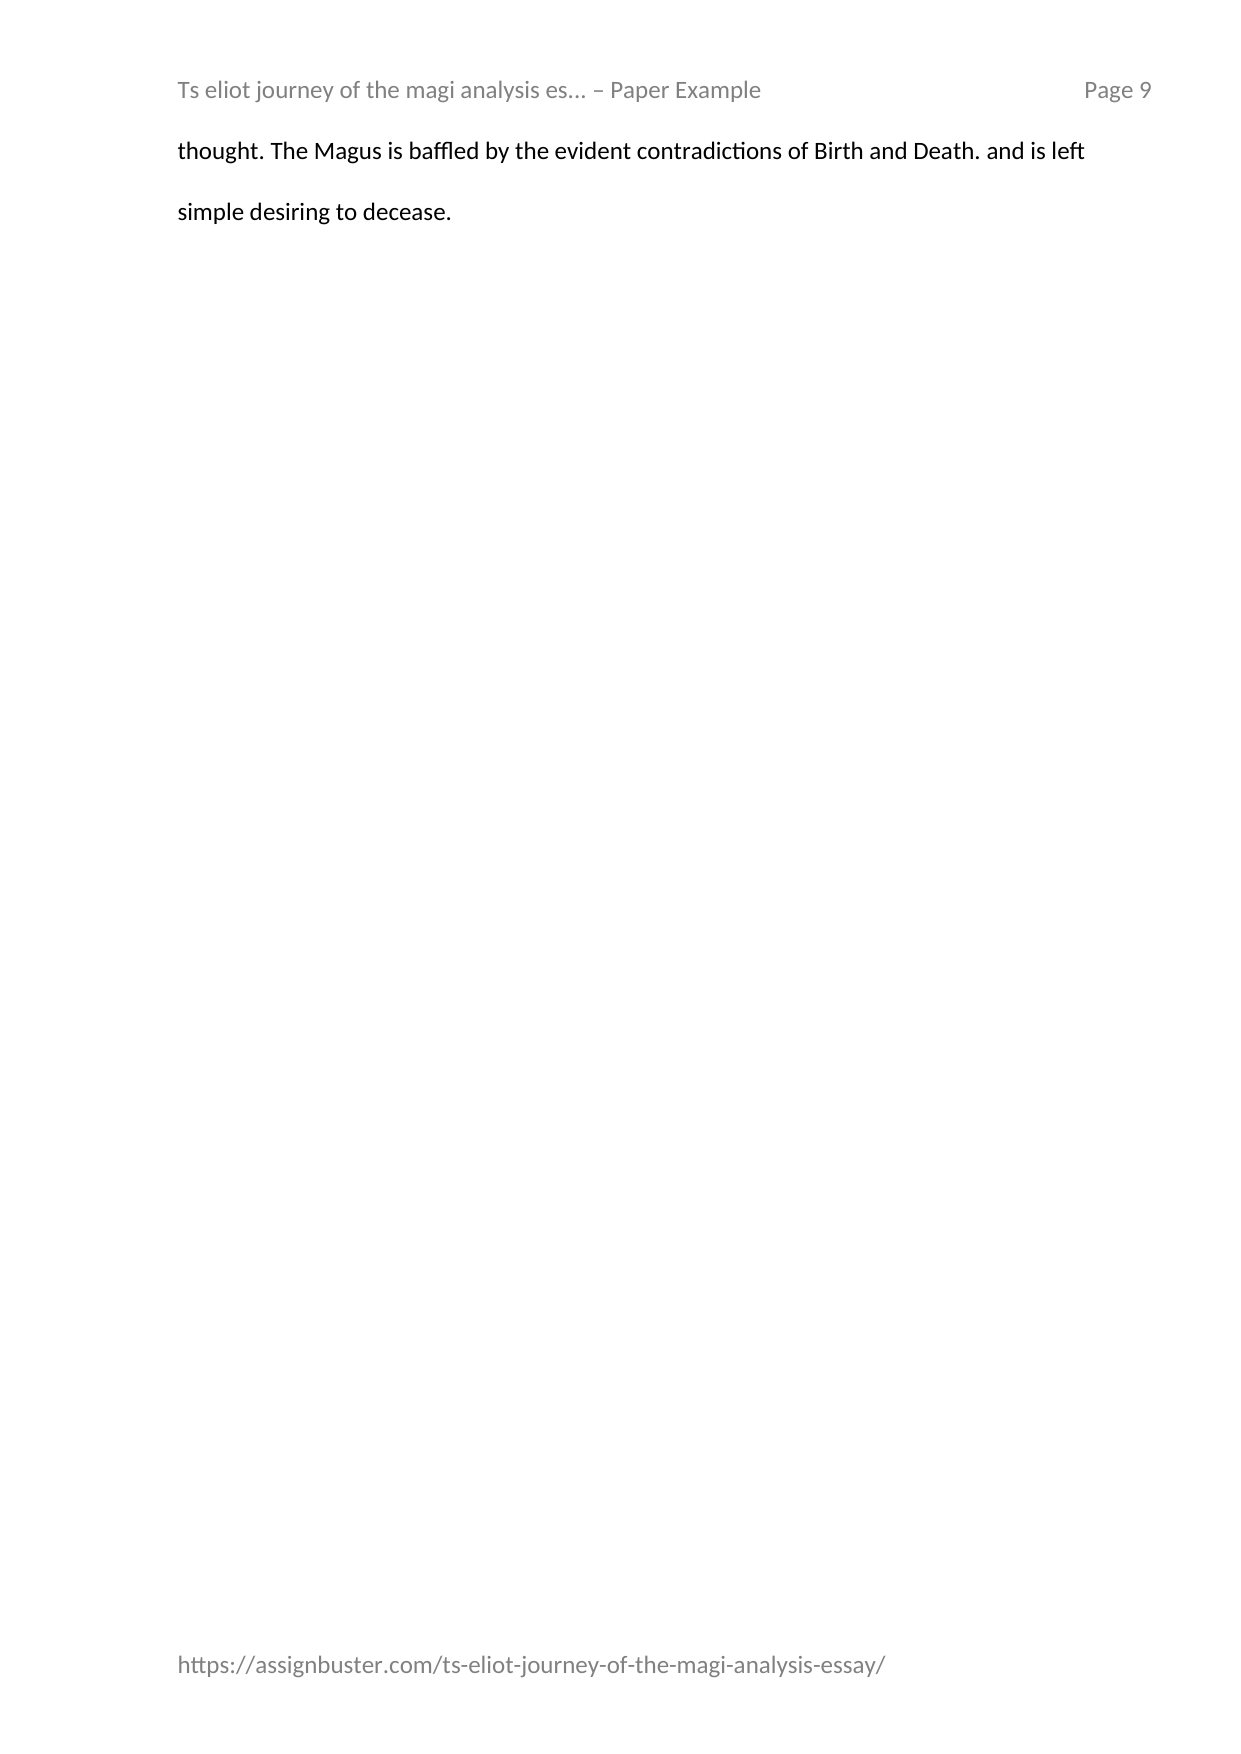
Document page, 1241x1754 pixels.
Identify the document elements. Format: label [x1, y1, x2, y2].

text [177, 135, 1152, 226]
